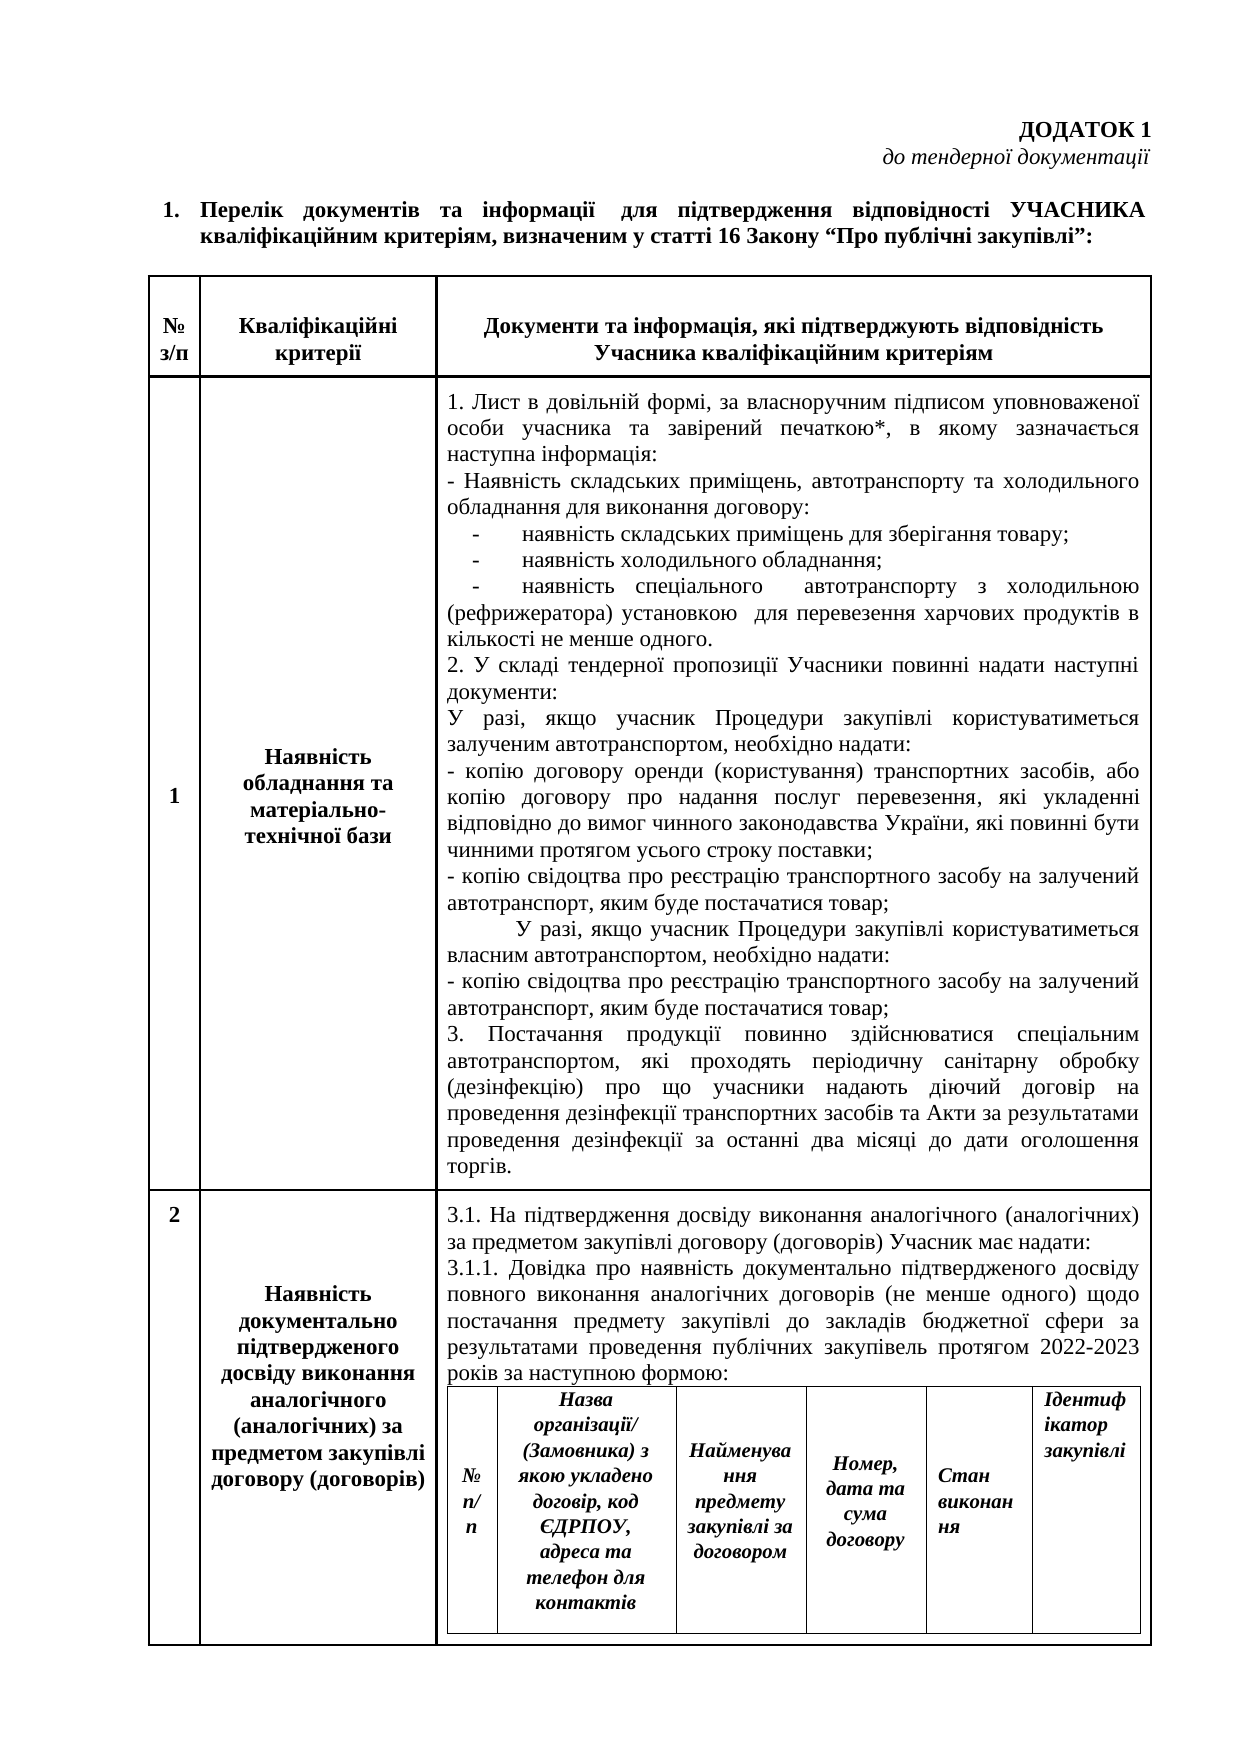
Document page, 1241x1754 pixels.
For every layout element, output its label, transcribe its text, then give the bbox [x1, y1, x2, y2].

table_cell 1. Лист в довільній формі, за власноручним підписом уповноваженої особи учасника та завірений печаткою*, в якому зазначається наступна інформація: - Наявність складських приміщень, автотранспорту та холодильного обладнання для виконання договору: наявність складських приміщень для зберігання товару; наявність холодильного обладнання; наявність спеціального автотранспорту з холодильною (рефрижератора) установкою для перевезення харчових продуктів в кількості не менше одного. 2. У складі тендерної пропозиції Учасники повинні надати наступні документи: У разі, якщо учасник Процедури закупівлі користуватиметься залученим автотранспортом, необхідно надати: - копію договору оренди (користування) транспортних засобів, або копію договору про надання послуг перевезення, які укладенні відповідно до вимог чинного законодавства України, які повинні бути чинними протягом усього строку поставки; - копію свідоцтва про реєстрацію транспортного засобу на залучений автотранспорт, яким буде постачатися товар; У разі, якщо учасник Процедури закупівлі користуватиметься власним автотранспортом, необхідно надати: - копію свідоцтва про реєстрацію транспортного засобу на залучений автотранспорт, яким буде постачатися товар; 3. Постачання продукції повинно здійснюватися спеціальним автотранспортом, які проходять періодичну санітарну обробку (дезінфекцію) про що учасники надають діючий договір на проведення дезінфекції транспортних засобів та Акти за результатами проведення дезінфекції за останні два місяці до дати оголошення торгів. [438, 378, 1150, 1189]
table_cell 2 [150, 1191, 199, 1644]
table_header Кваліфікаційні критерії [201, 277, 435, 375]
table_cell Наявність обладнання та матеріально-технічної бази [201, 378, 435, 1189]
table_header № з/п [150, 277, 199, 375]
table_header Документи та інформація, які підтверджують відповідність Учасника кваліфікаційним критеріям [438, 277, 1150, 375]
text ДОДАТОК 1 [737, 117, 1152, 143]
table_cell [201, 1191, 435, 1644]
text до тендерної документації [737, 143, 1152, 169]
list Перелік документів та інформації для підтвердження відповідності УЧАСНИКА кваліфікаційним критеріям, визначеним у статті 16 Закону “Про публічні закупівлі”: [162, 196, 1152, 248]
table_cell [438, 1191, 1150, 1644]
table_cell 1 [150, 378, 199, 1189]
